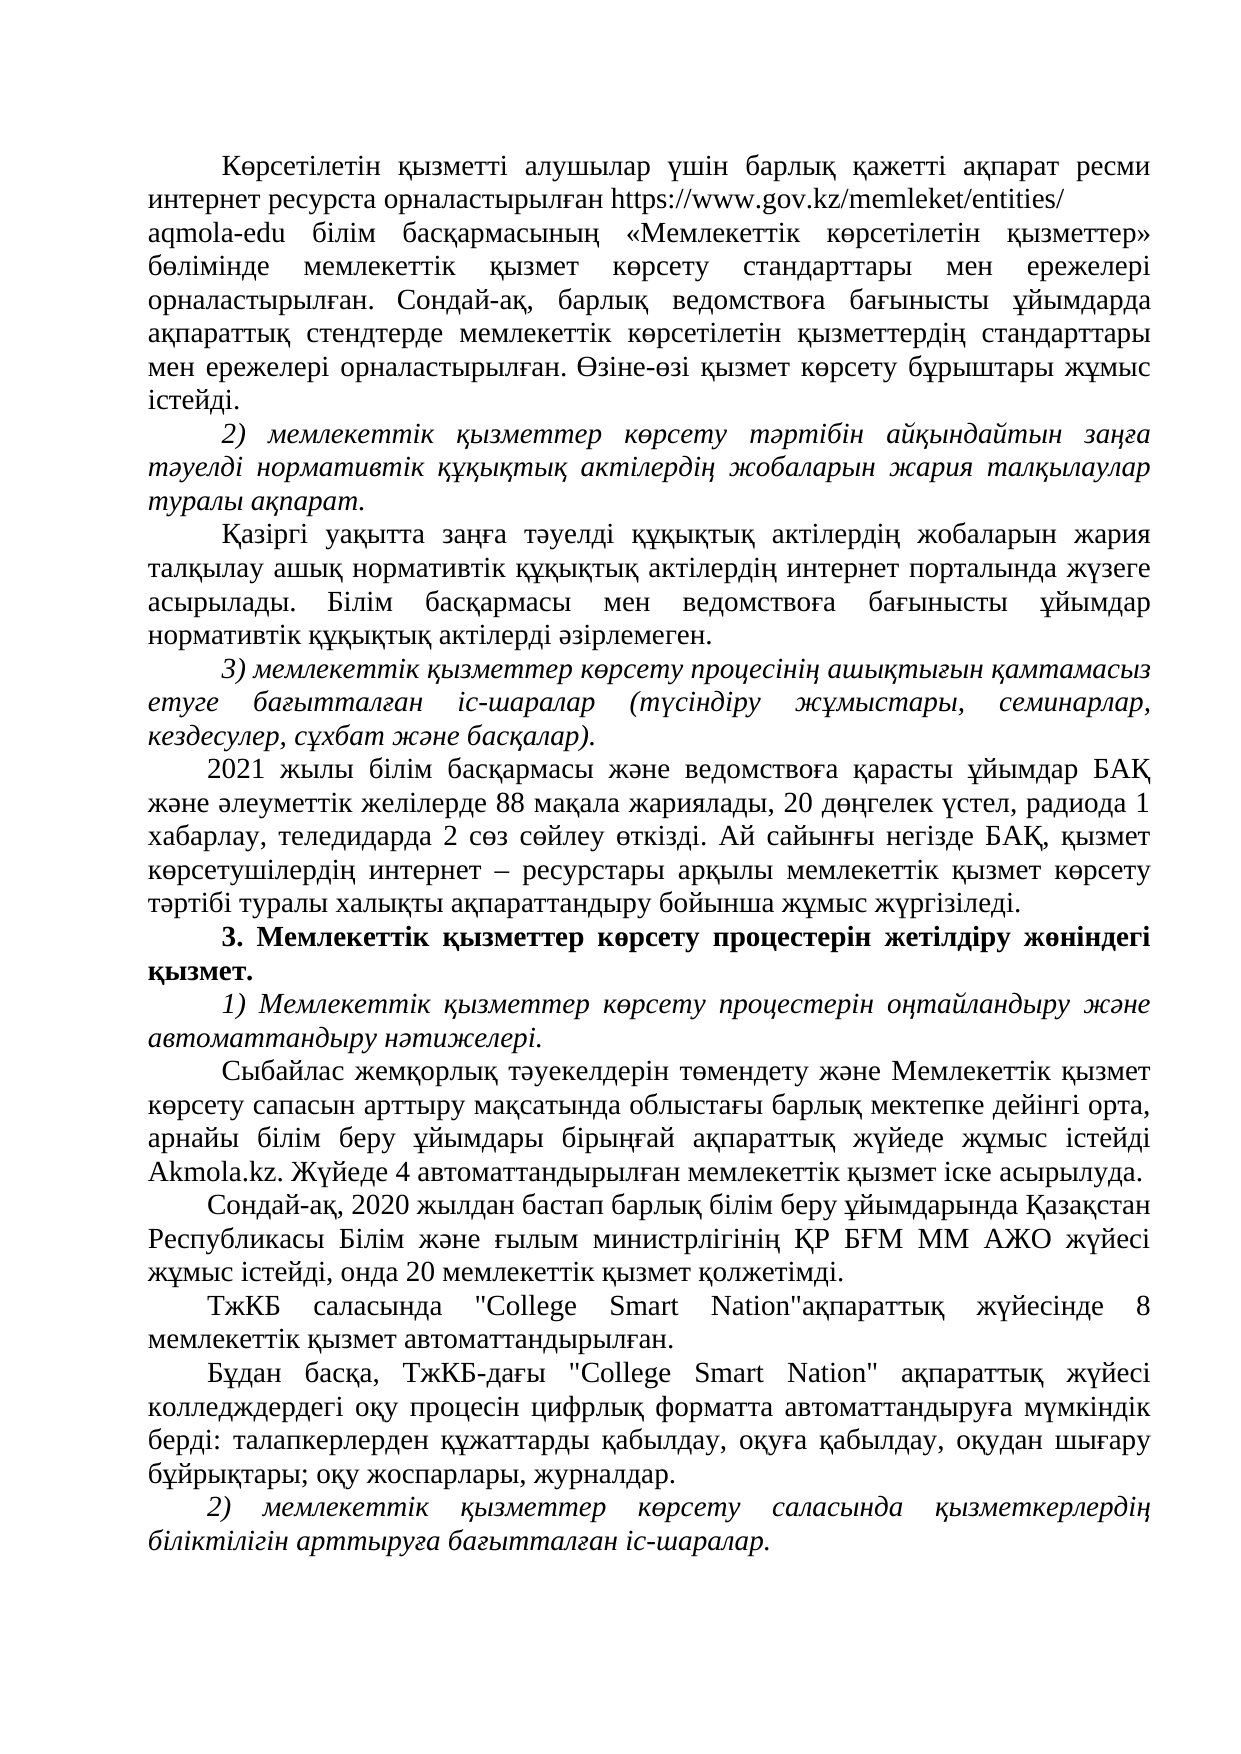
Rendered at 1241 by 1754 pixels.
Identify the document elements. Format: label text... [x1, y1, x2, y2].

text 2021 жылы білім басқармасы және ведомствоға қарасты ұйымдар БАҚ және әлеуметтік желілерде 88 мақала жариялады, 20 дөңгелек үстел, радиода 1 хабарлау, теледидарда 2 сөз сөйлеу өткізді. Ай сайынғы негізде БАҚ, қызмет көрсетушілердің интернет – ресурстары арқылы мемлекеттік қызмет көрсету тәртібі туралы халықты ақпараттандыру бойынша жұмыс жүргізіледі. [148, 751, 1152, 919]
text 3) мемлекеттік қызметтер көрсету процесінің ашықтығын қамтамасыз етуге бағытталған іс-шаралар (түсіндіру жұмыстары, семинарлар, кездесулер, сұхбат және басқалар). [148, 651, 1152, 751]
text 2) мемлекеттік қызметтер көрсету саласында қызметкерлердің біліктілігін арттыруға бағытталған іс-шаралар. [148, 1489, 1152, 1556]
text Көрсетілетін қызметті алушылар үшін барлық қажетті ақпарат ресми интернет ресурста орналастырылған https://www.gov.kz/memleket/entities/aqmola-edu білім басқармасының «Мемлекеттік көрсетілетін қызметтер» бөлімінде мемлекеттік қызмет көрсету стандарттары мен ережелері орналастырылған. Сондай-ақ, барлық ведомствоға бағынысты ұйымдарда ақпараттық стендтерде мемлекеттік көрсетілетін қызметтердің стандарттары мен ережелері орналастырылған. Өзіне-өзі қызмет көрсету бұрыштары жұмыс істейді. [148, 148, 1152, 416]
text 2) мемлекеттік қызметтер көрсету тәртібін айқындайтын заңға тәуелді нормативтік құқықтық актілердің жобаларын жария талқылаулар туралы ақпарат. [148, 416, 1152, 517]
text 3. Мемлекеттік қызметтер көрсету процестерін жетілдіру жөніндегі қызмет. [148, 919, 1152, 986]
text Сыбайлас жемқорлық тәуекелдерін төмендету және Мемлекеттік қызмет көрсету сапасын арттыру мақсатында облыстағы барлық мектепке дейінгі орта, арнайы білім беру ұйымдары бірыңғай ақпараттық жүйеде жұмыс істейді Аkmola.kz. Жүйеде 4 автоматтандырылған мемлекеттік қызмет іске асырылуда. [148, 1053, 1152, 1187]
text ТжКБ саласында "College Smart Nation"ақпараттық жүйесінде 8 мемлекеттік қызмет автоматтандырылған. [148, 1288, 1152, 1355]
text Бұдан басқа, ТжКБ-дағы "College Smart Nation" ақпараттық жүйесі колледждердегі оқу процесін цифрлық форматта автоматтандыруға мүмкіндік берді: талапкерлерден құжаттарды қабылдау, оқуға қабылдау, оқудан шығару бұйрықтары; оқу жоспарлары, журналдар. [148, 1355, 1152, 1489]
text 1) Мемлекеттік қызметтер көрсету процестерін оңтайландыру және автоматтандыру нәтижелері. [148, 986, 1152, 1053]
text Сондай-ақ, 2020 жылдан бастап барлық білім беру ұйымдарында Қазақстан Республикасы Білім және ғылым министрлігінің ҚР БҒМ ММ АЖО жүйесі жұмыс істейді, онда 20 мемлекеттік қызмет қолжетімді. [148, 1187, 1152, 1288]
text Қазіргі уақытта заңға тәуелді құқықтық актілердің жобаларын жария талқылау ашық нормативтік құқықтық актілердің интернет порталында жүзеге асырылады. Білім басқармасы мен ведомствоға бағынысты ұйымдар нормативтік құқықтық актілерді әзірлемеген. [148, 517, 1152, 651]
